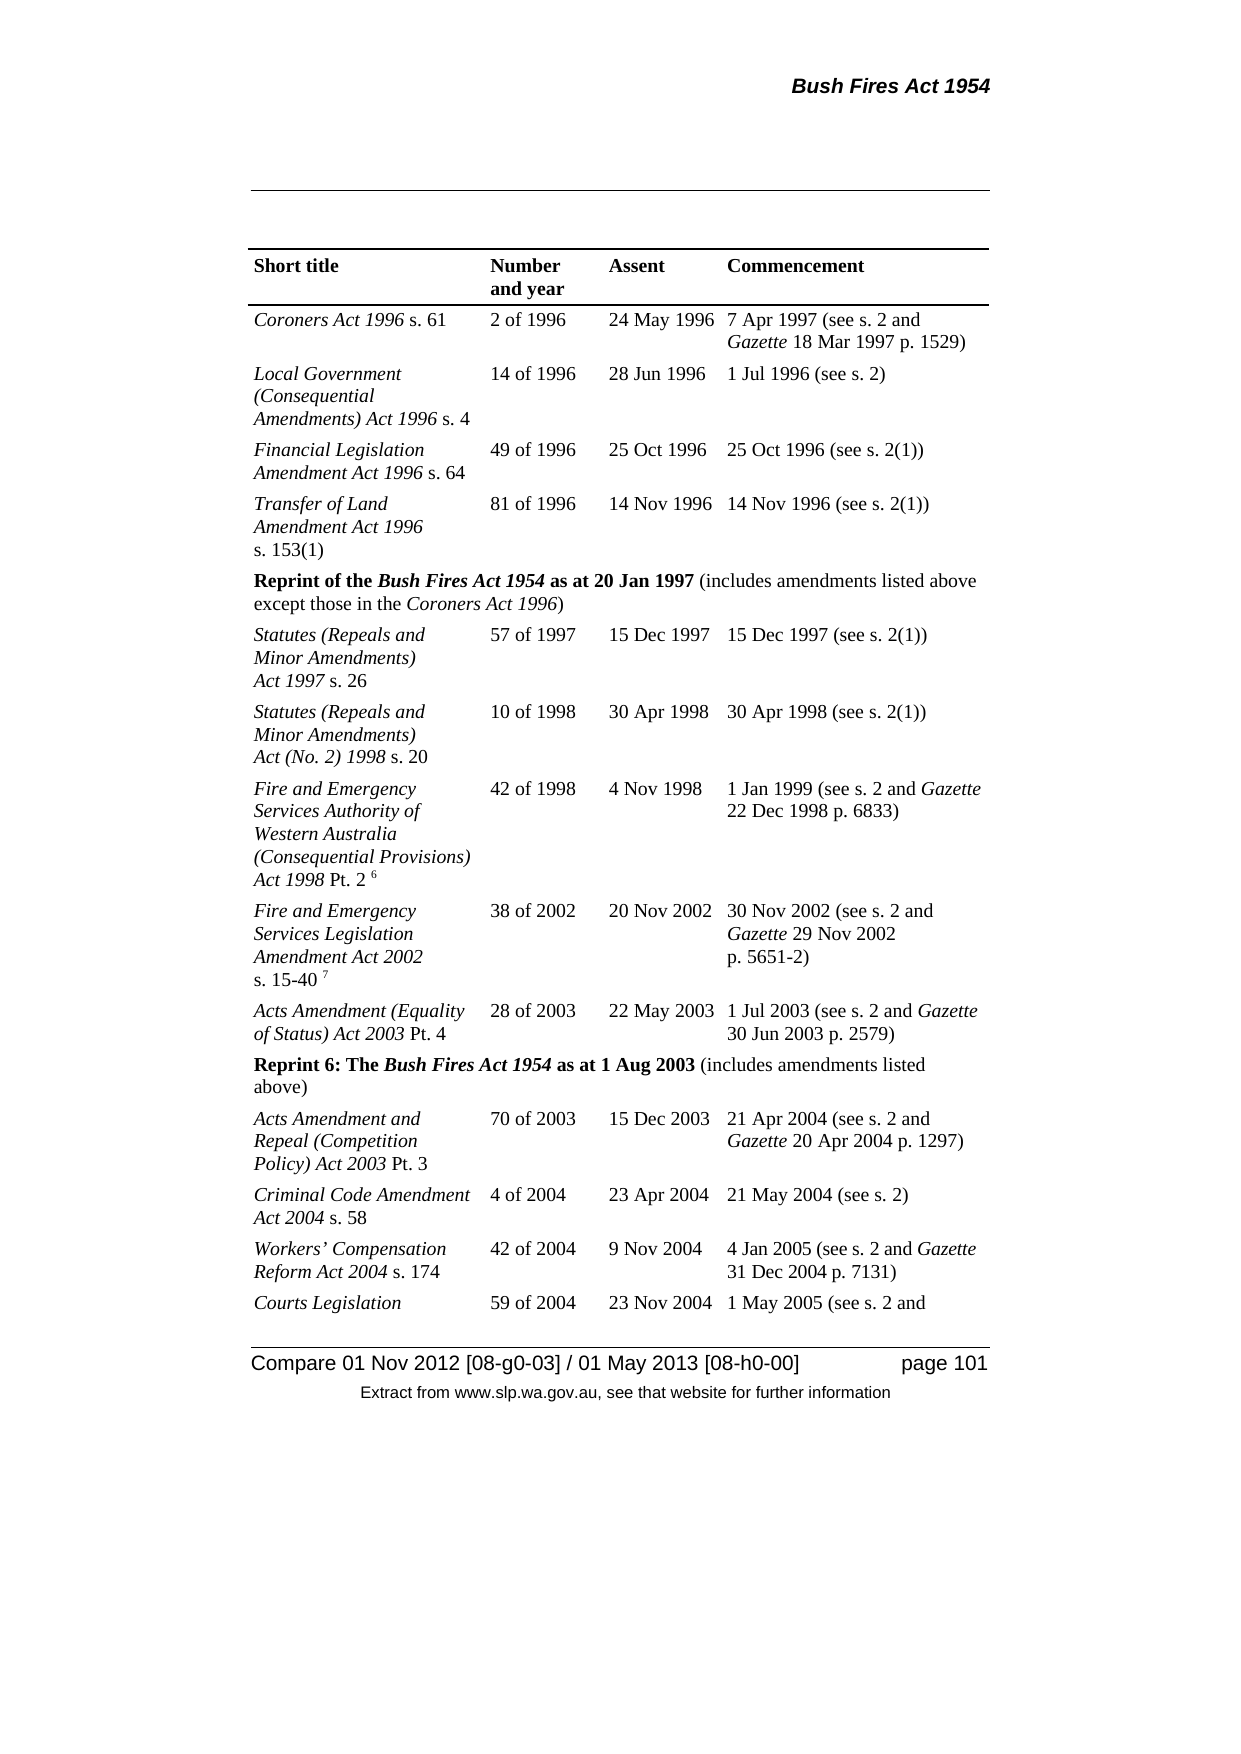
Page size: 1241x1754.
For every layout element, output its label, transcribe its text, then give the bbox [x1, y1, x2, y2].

table_cell 4 Nov 1998 [603, 773, 721, 895]
table_cell 7 Apr 1997 (see s. 2 and Gazette 18 Mar 1997 p. 1529) [721, 306, 989, 357]
table_cell 9 Nov 2004 [603, 1233, 721, 1287]
table_cell Statutes (Repeals and Minor Amendments) Act 1997 s. 26 [248, 619, 484, 696]
table_cell 20 Nov 2002 [603, 895, 721, 994]
table_cell 21 Apr 2004 (see s. 2 and Gazette 20 Apr 2004 p. 1297) [721, 1103, 989, 1179]
table_cell 22 May 2003 [603, 995, 721, 1048]
table_cell Criminal Code Amendment Act 2004 s. 58 [248, 1179, 484, 1233]
table_header Short title [248, 250, 484, 303]
table_cell 10 of 1998 [484, 696, 603, 772]
table_cell 15 Dec 1997 [603, 619, 721, 696]
table_header Number and year [484, 250, 603, 303]
table_cell 23 Apr 2004 [603, 1179, 721, 1233]
table_cell 70 of 2003 [484, 1103, 603, 1179]
table_cell 25 Oct 1996 (see s. 2(1)) [721, 434, 989, 488]
table_cell 15 Dec 1997 (see s. 2(1)) [721, 619, 989, 696]
table_cell 4 Jan 2005 (see s. 2 and Gazette 31 Dec 2004 p. 7131) [721, 1233, 989, 1287]
table_cell 28 Jun 1996 [603, 358, 721, 434]
table_cell 14 Nov 1996 [603, 488, 721, 565]
table_cell 14 Nov 1996 (see s. 2(1)) [721, 488, 989, 565]
table_cell 21 May 2004 (see s. 2) [721, 1179, 989, 1233]
table_cell 38 of 2002 [484, 895, 603, 994]
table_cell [721, 1287, 989, 1314]
table_header Assent [603, 250, 721, 303]
table_cell 23 Nov 2004 [603, 1287, 721, 1314]
table_cell 1 Jul 2003 (see s. 2 and Gazette 30 Jun 2003 p. 2579) [721, 995, 989, 1048]
table_cell Workers’ Compensation Reform Act 2004 s. 174 [248, 1233, 484, 1287]
table_cell 28 of 2003 [484, 995, 603, 1048]
table_cell Statutes (Repeals and Minor Amendments) Act (No. 2) 1998 s. 20 [248, 696, 484, 772]
table_cell 30 Nov 2002 (see s. 2 and Gazette 29 Nov 2002 p. 5651-2) [721, 895, 989, 994]
table_cell Fire and Emergency Services Authority of (Consequential Provisions) Act 1998 Pt. 2 6 [248, 773, 484, 895]
table_cell 42 of 1998 [484, 773, 603, 895]
table_cell Fire and Emergency Services Legislation Amendment Act 2002 s. 15-40 7 [248, 895, 484, 994]
table_cell Financial Legislation Amendment Act 1996 s. 64 [248, 434, 484, 488]
table_cell 4 of 2004 [484, 1179, 603, 1233]
table_cell 14 of 1996 [484, 358, 603, 434]
table_cell 30 Apr 1998 [603, 696, 721, 772]
table_cell 1 Jan 1999 (see s. 2 and Gazette 22 Dec 1998 p. 6833) [721, 773, 989, 895]
table_cell 59 of 2004 [484, 1287, 603, 1314]
table_cell Local Government (Consequential Amendments) Act 1996 s. 4 [248, 358, 484, 434]
table_cell 57 of 1997 [484, 619, 603, 696]
table_cell Transfer of Land Amendment Act 1996 s. 153(1) [248, 488, 484, 565]
table_cell Coroners Act 1996 s. 61 [248, 306, 484, 357]
table_cell 30 Apr 1998 (see s. 2(1)) [721, 696, 989, 772]
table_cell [248, 1287, 484, 1314]
table_cell 24 May 1996 [603, 306, 721, 357]
table_cell Acts Amendment and Repeal (Competition Policy) Act 2003 Pt. 3 [248, 1103, 484, 1179]
table_cell 25 Oct 1996 [603, 434, 721, 488]
table_cell 42 of 2004 [484, 1233, 603, 1287]
table_cell 1 Jul 1996 (see s. 2) [721, 358, 989, 434]
table_cell Reprint 6: The Bush Fires Act 1954 as at 1 Aug 2003 (includes amendments listed above) [248, 1049, 989, 1102]
table_cell 81 of 1996 [484, 488, 603, 565]
table_cell 2 of 1996 [484, 306, 603, 357]
table_cell Reprint of the Bush Fires Act 1954 as at 20 Jan 1997 (includes amendments listed above except those in the Coroners Act 1996) [248, 565, 989, 619]
table_cell Acts Amendment (Equality of Status) Act 2003 Pt. 4 [248, 995, 484, 1048]
table_cell 15 Dec 2003 [603, 1103, 721, 1179]
table_header Commencement [721, 250, 989, 303]
table_cell 49 of 1996 [484, 434, 603, 488]
